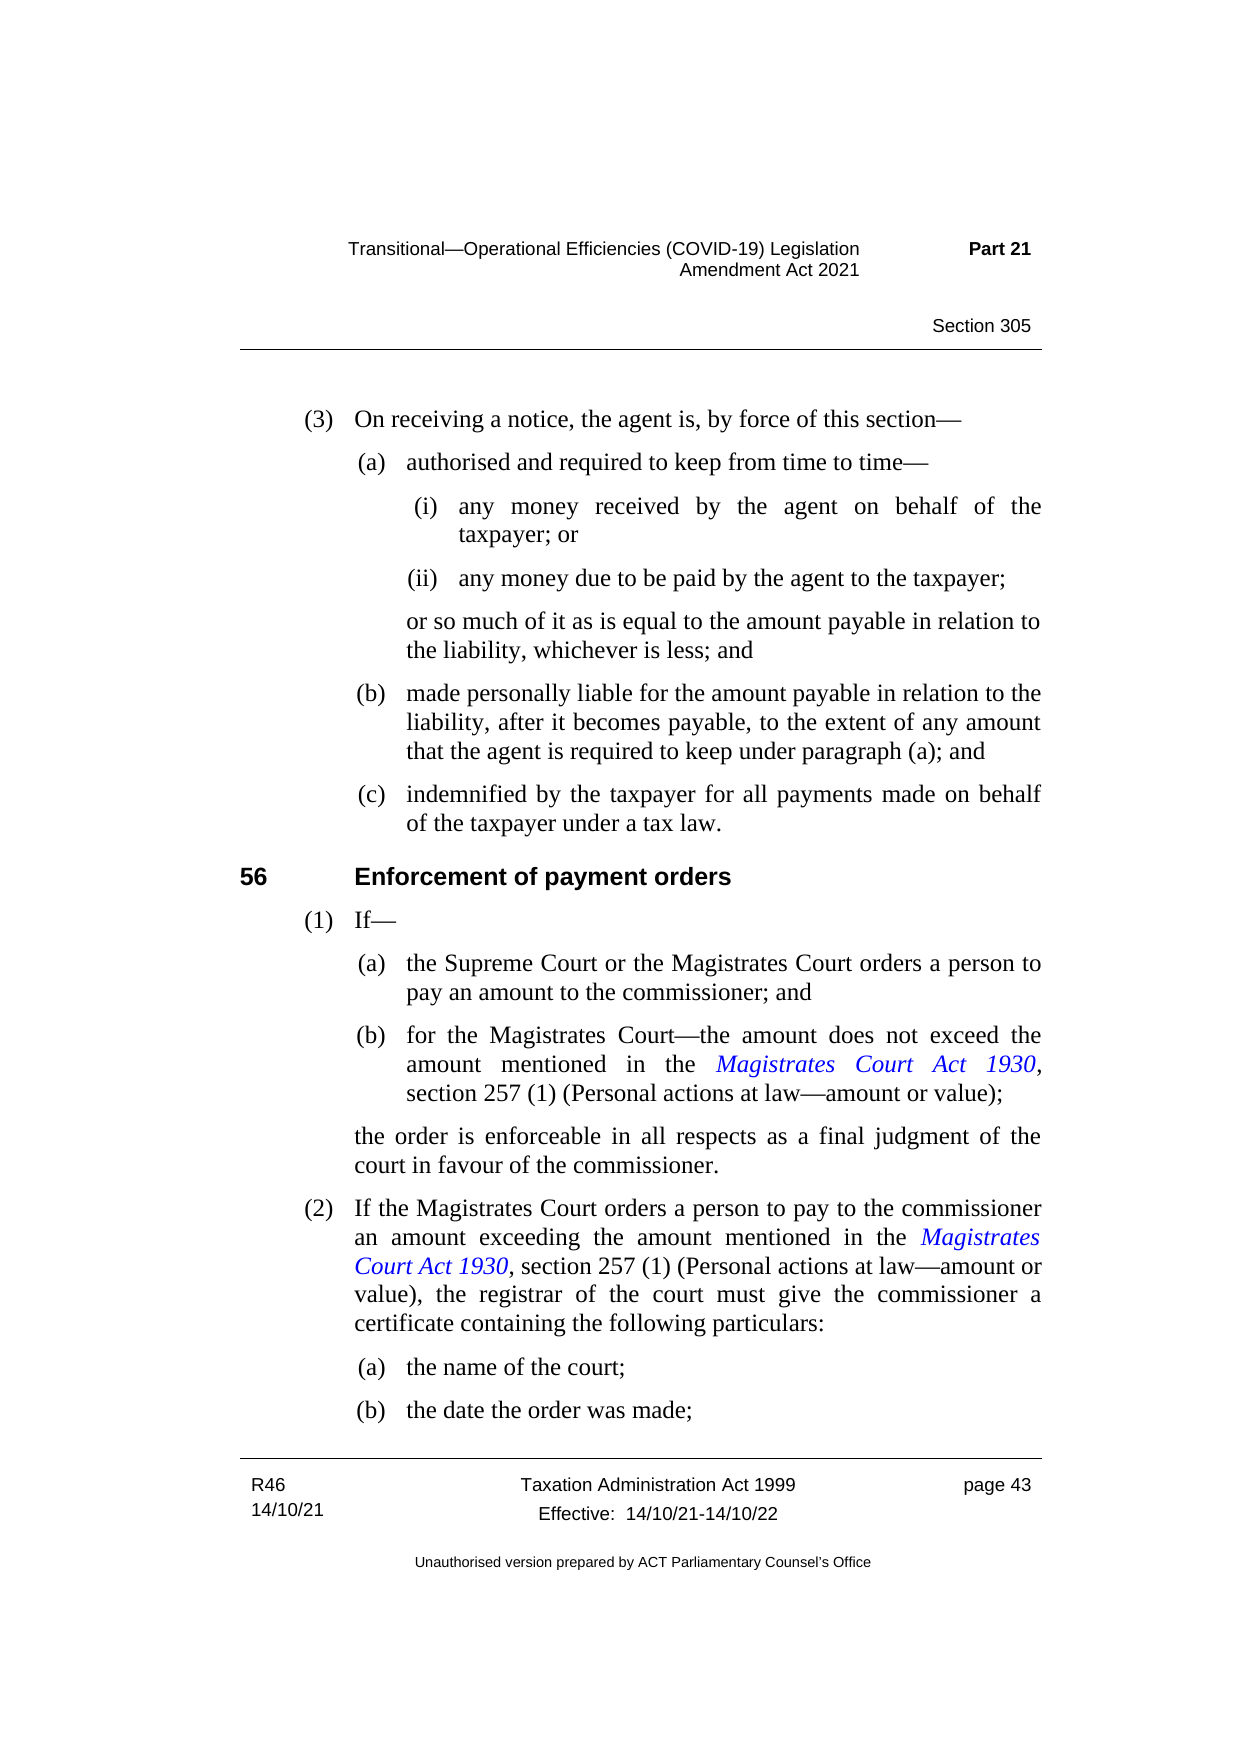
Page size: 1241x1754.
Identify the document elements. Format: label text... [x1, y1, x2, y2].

text (b) made personally liable for the amount payable in relation to the liability, after it becomes payable, to the extent of any amount that the agent is required to keep under paragraph (a); and [239, 678, 1042, 764]
text (a) the Supreme Court or the Magistrates Court orders a person to pay an amount to the commissioner; and [239, 948, 1042, 1006]
text (ii) any money due to be paid by the agent to the taxpayer; [239, 563, 1042, 592]
text (c) indemnified by the taxpayer for all payments made on behalf of the taxpayer under a tax law. [239, 779, 1042, 837]
text (i) any money received by the agent on behalf of the taxpayer; or [239, 491, 1042, 548]
text (a) the name of the court; [239, 1352, 1042, 1380]
text (b) the date the order was made; [239, 1395, 1042, 1424]
text (3) On receiving a notice, the agent is, by force of this section— [239, 404, 1042, 433]
text (b) for the —the amount does not exceed the amount mentioned in the Magistrates Court Act 1930, section 257 (1) (Personal actions at law—amount or value); [239, 1020, 1042, 1107]
text 56 Enforcement of payment orders [239, 862, 1042, 890]
text or so much of it as is equal to the amount payable in relation to the liability, whichever is less; and [406, 606, 1042, 664]
text (2) If the Magistrates Court orders a person to pay to the commissioner an amount exceeding the amount mentioned in the Magistrates Court Act 1930, section 257 (1) (Personal actions at law—amount or value), the registrar of the court must give the commissioner a certificate containing the following particulars: [239, 1193, 1042, 1337]
text (1) If— [239, 905, 1042, 934]
text the order is enforceable in all respects as a final judgment of the court in favour of the commissioner. [354, 1121, 1042, 1179]
text (a) authorised and required to keep from time to time— [239, 447, 1042, 476]
